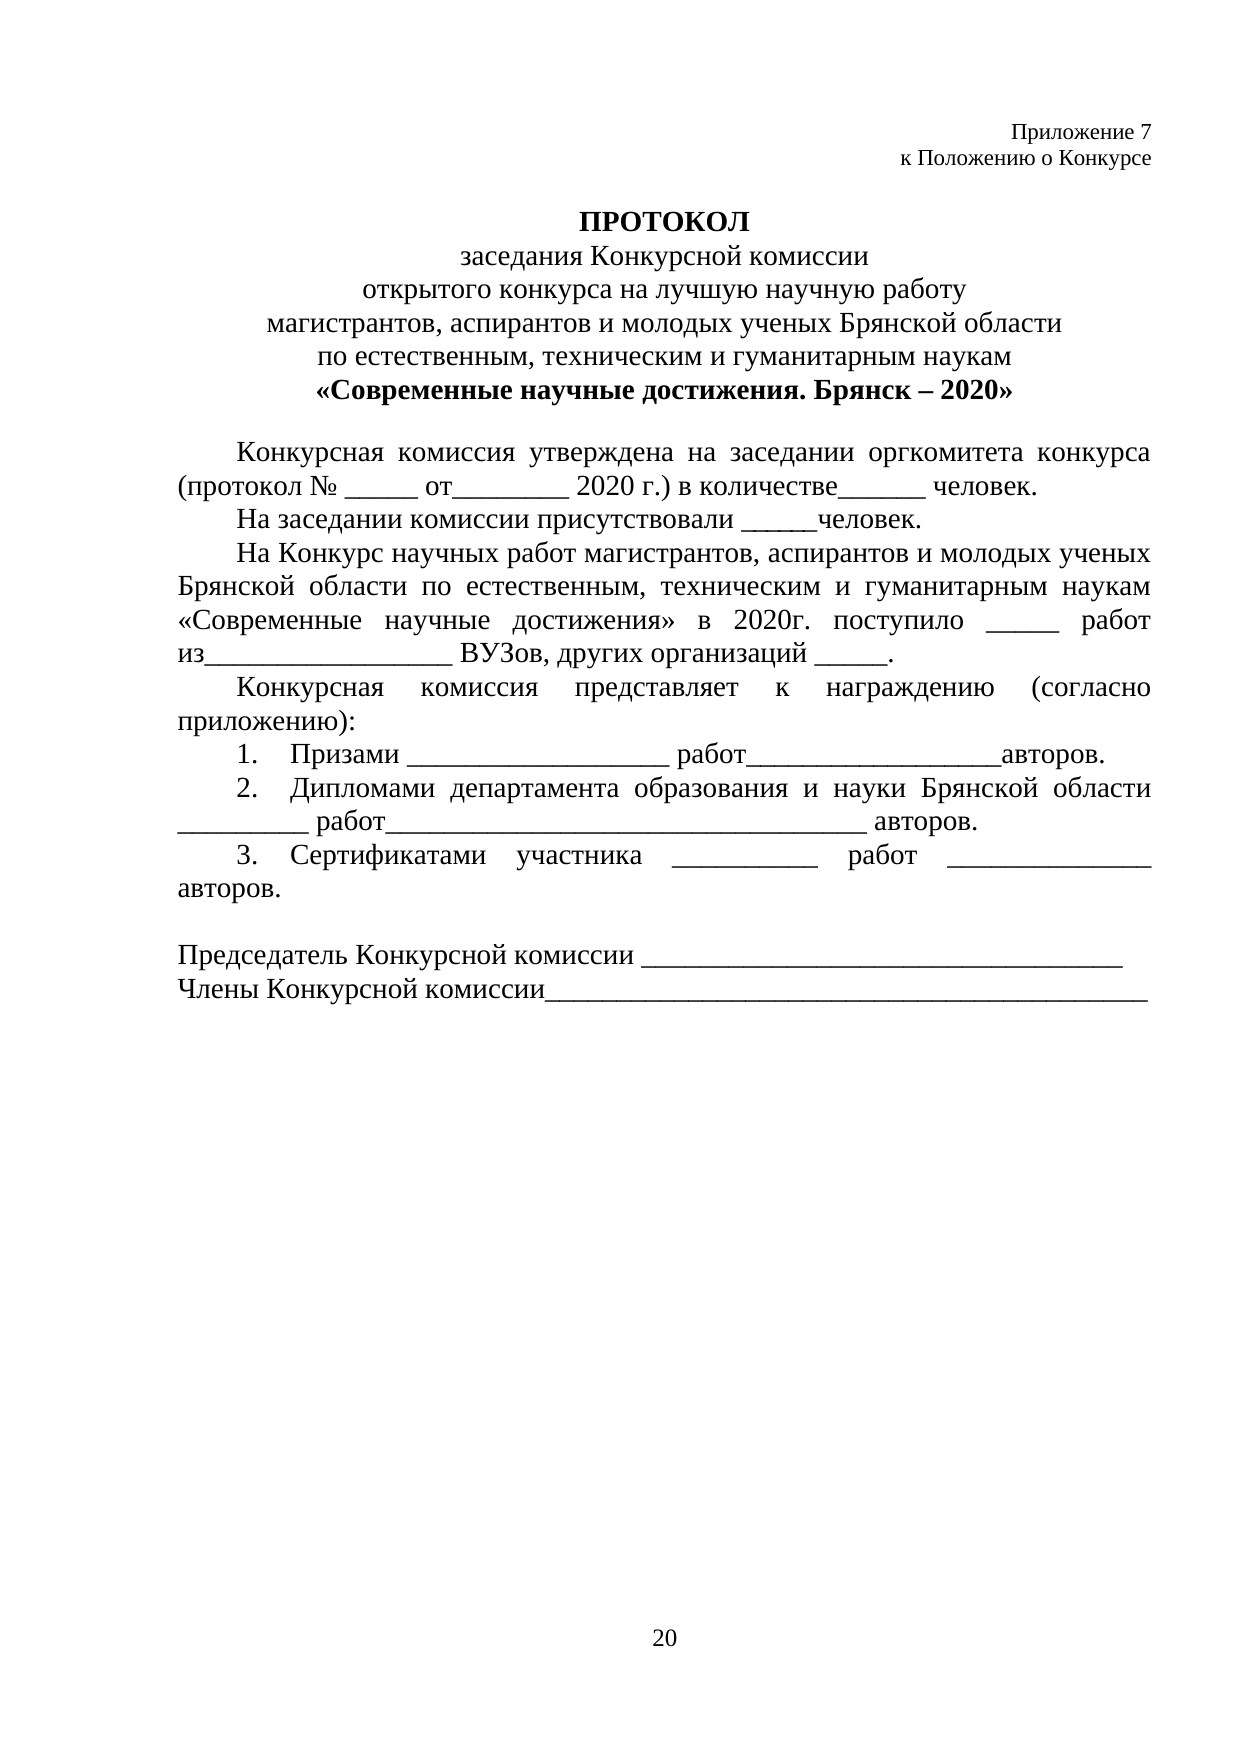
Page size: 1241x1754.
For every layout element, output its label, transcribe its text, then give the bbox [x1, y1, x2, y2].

list Призами __________________ работ авторов. [177, 736, 1152, 770]
text Члены Конкурсной комиссии ___ [177, 971, 1152, 1004]
list Сертификатами участника __________ работ ______________ авторов. [177, 837, 1152, 904]
text к Положению о Конкурсе [177, 144, 1152, 171]
text ПРОТОКОЛ заседания Конкурсной комиссии [177, 204, 1152, 271]
text Конкурсная комиссия утверждена на заседании оргкомитета конкурса (протокол № _____ от________ 2020 г.) в количестве______ человек. [177, 434, 1152, 501]
text открытого конкурса на лучшую научную работу [177, 271, 1152, 305]
text Председатель Конкурсной комиссии _________________________________ [177, 937, 1152, 971]
text На заседании комиссии присутствовали человек. [177, 501, 1152, 535]
text Приложение 7 [177, 118, 1152, 144]
text На Конкурс научных работ магистрантов, аспирантов и молодых ученых Брянской области по естественным, техническим и гуманитарным наукам «Современные научные достижения» в 2020г. поступило _____ работ из_________________ ВУЗов, других организаций _____. [177, 535, 1152, 669]
text магистрантов, аспирантов и молодых ученых Брянской области [177, 305, 1152, 338]
text по естественным, техническим и гуманитарным наукам [177, 338, 1152, 372]
list Дипломами департамента образования и науки Брянской области _________ работ_________________________________ авторов. [177, 770, 1152, 837]
text Конкурсная комиссия представляет к награждению (согласно приложению): [177, 669, 1152, 736]
text «Современные научные достижения. Брянск – 2020» [177, 372, 1152, 406]
